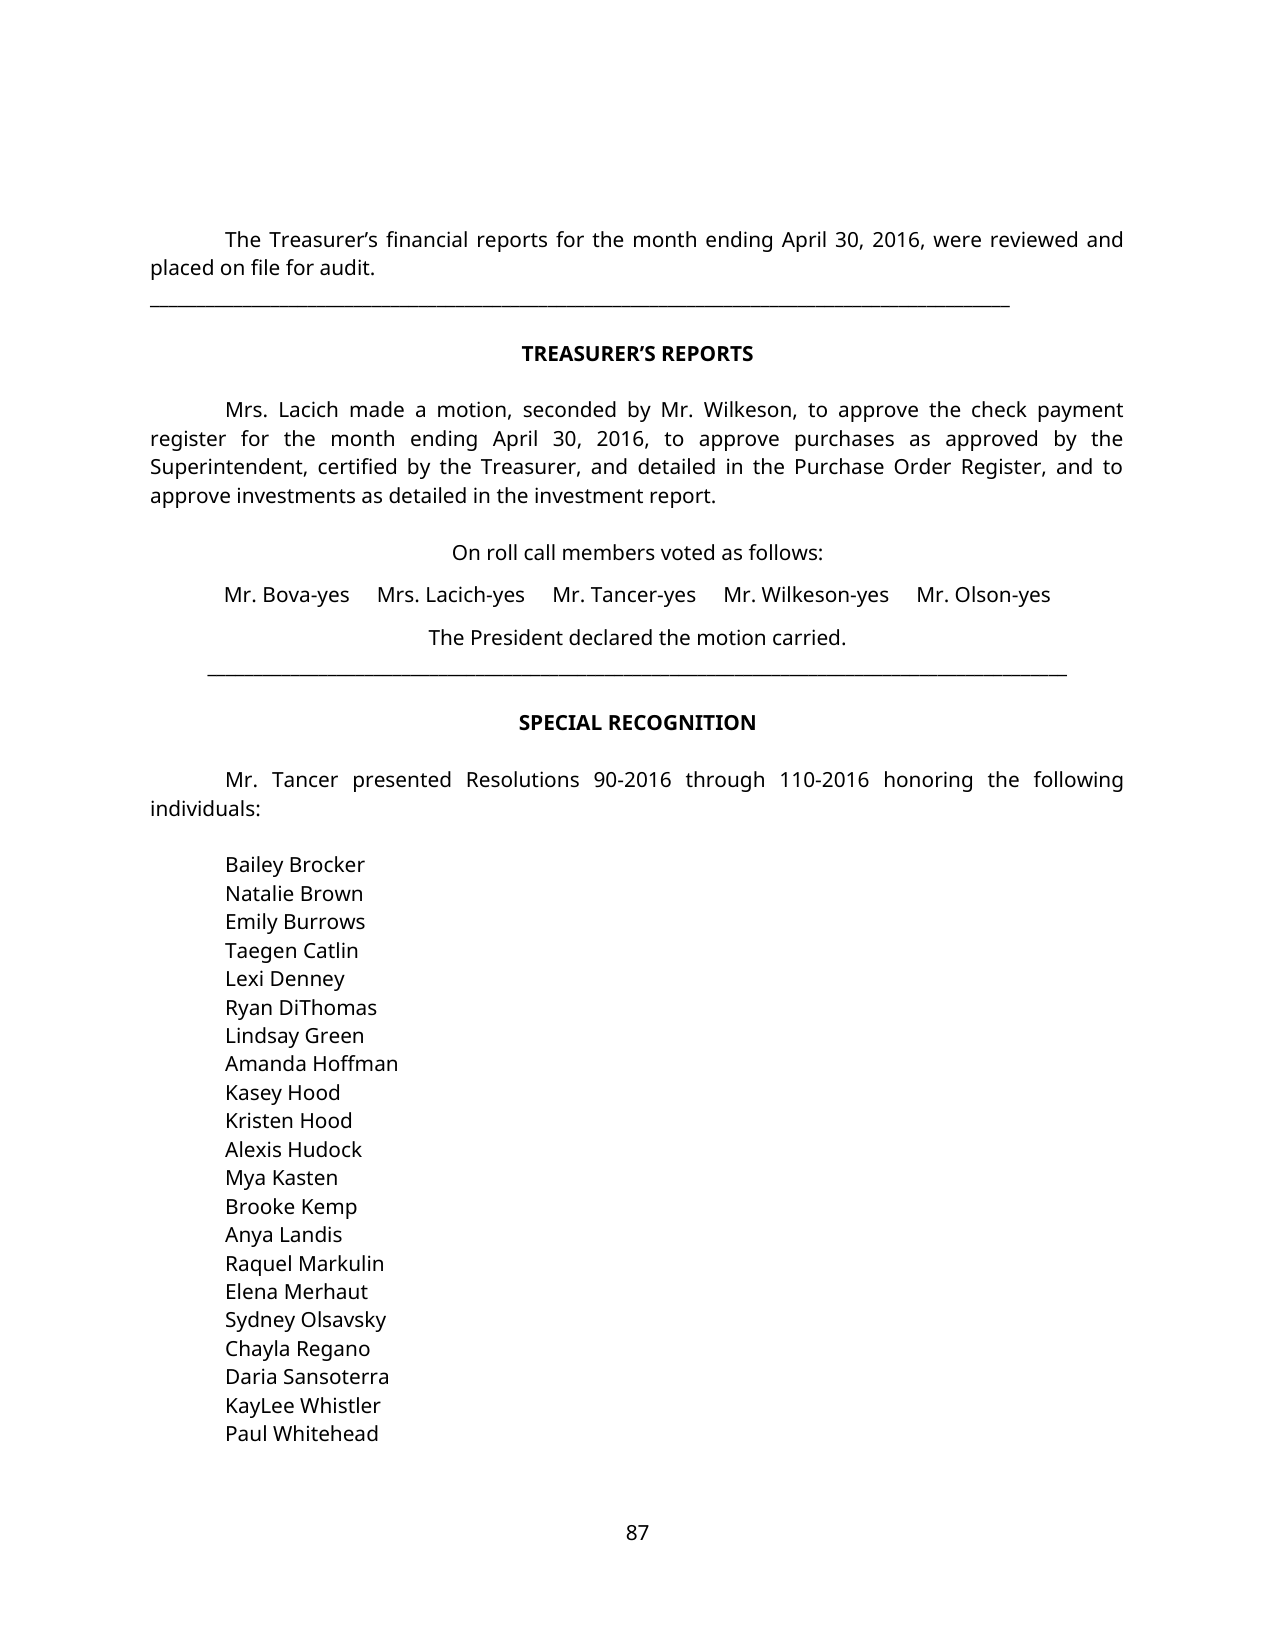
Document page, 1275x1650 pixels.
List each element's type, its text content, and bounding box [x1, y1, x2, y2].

text Daria Sansoterra [150, 1362, 1125, 1391]
text Natalie Brown [150, 879, 1125, 907]
text Kasey Hood [150, 1078, 1125, 1106]
text Mr. Bova-yes Mrs. Lacich-yes Mr. Tancer-yes Mr. Wilkeson-yes Mr. Olson-yes [150, 580, 1125, 609]
text Brooke Kemp [150, 1192, 1125, 1220]
text Elena Merhaut [150, 1277, 1125, 1306]
text Taegen Catlin [150, 936, 1125, 964]
text Lexi Denney [150, 964, 1125, 993]
text Amanda Hoffman [150, 1049, 1125, 1078]
text Bailey Brocker [150, 851, 1125, 879]
text Paul Whitehead [150, 1419, 1125, 1448]
text On roll call members voted as follows: [150, 538, 1125, 566]
subtitle TREASURER’S REPORTS [150, 339, 1125, 367]
text KayLee Whistler [150, 1391, 1125, 1419]
text Mya Kasten [150, 1163, 1125, 1192]
text Raquel Markulin [150, 1249, 1125, 1277]
text Mr. Tancer presented Resolutions 90-2016 through 110-2016 honoring the following individuals: [150, 765, 1125, 822]
text Lindsay Green [150, 1021, 1125, 1049]
text Anya Landis [150, 1220, 1125, 1249]
text Ryan DiThomas [150, 993, 1125, 1021]
text Alexis Hudock [150, 1135, 1125, 1163]
text The President declared the motion carried. [150, 623, 1125, 651]
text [150, 282, 1125, 310]
text The Treasurer’s financial reports for the month ending April 30, 2016, were reviewed and placed on file for audit. [150, 225, 1125, 282]
text _____________________________________________________________________________________________ [150, 651, 1125, 680]
text Emily Burrows [150, 907, 1125, 936]
text Mrs. Lacich made a motion, seconded by Mr. Wilkeson, to approve the check payment register for the month ending April 30, 2016, to approve purchases as approved by the Superintendent, certified by the Treasurer, and detailed in the Purchase Order Register, and to approve investments as detailed in the investment report. [150, 396, 1125, 509]
text Chayla Regano [150, 1334, 1125, 1362]
text Sydney Olsavsky [150, 1306, 1125, 1334]
text Kristen Hood [150, 1106, 1125, 1135]
text SPECIAL RECOGNITION [150, 708, 1125, 737]
